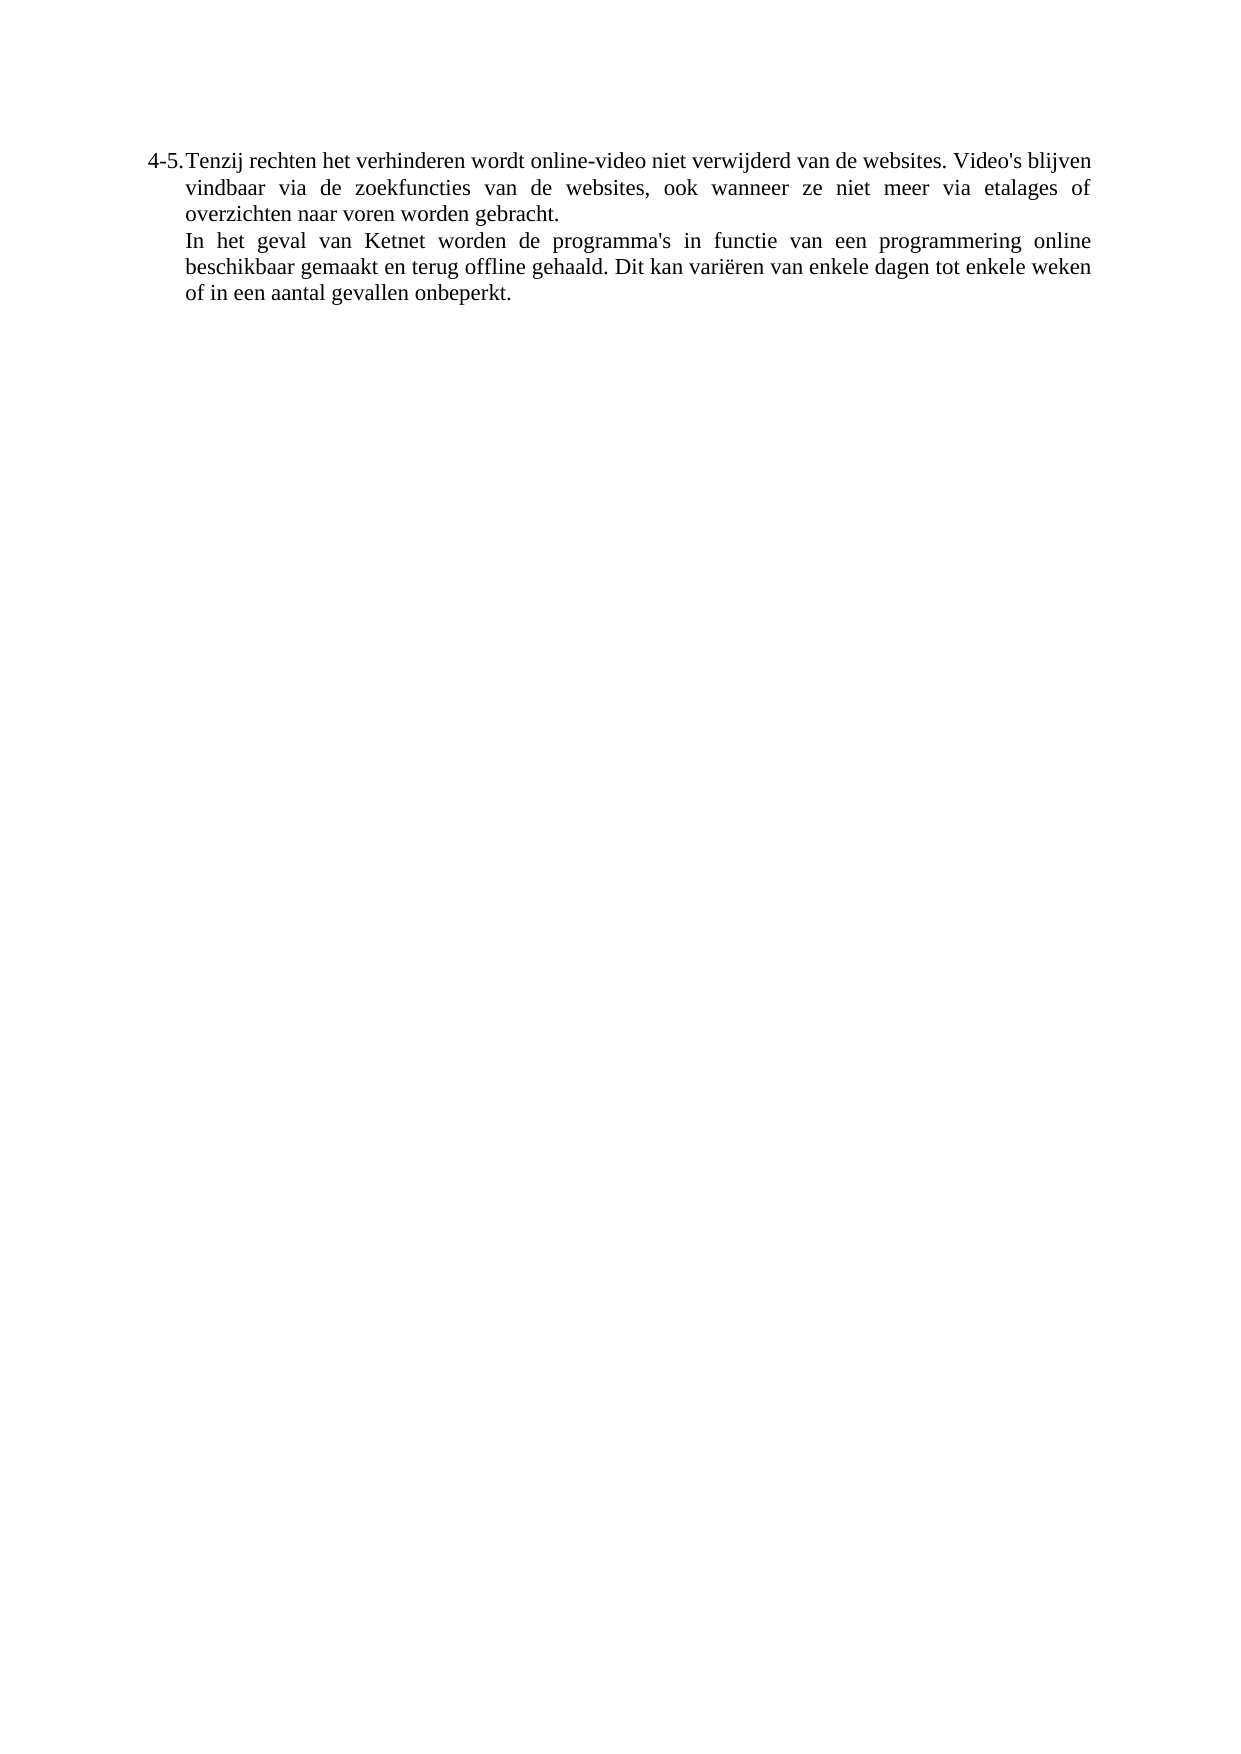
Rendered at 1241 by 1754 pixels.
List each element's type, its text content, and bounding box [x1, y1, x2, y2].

list Tenzij rechten het verhinderen wordt online-video niet verwijderd van de websites. Video's blijven vindbaar via de zoekfuncties van de websites, ook wanneer ze niet meer via etalages of overzichten naar voren worden gebracht. [148, 148, 1093, 227]
text In het geval van Ketnet worden de programma's in functie van een programmering online beschikbaar gemaakt en terug offline gehaald. Dit kan variëren van enkele dagen tot enkele weken of in een aantal gevallen onbeperkt. [185, 227, 1093, 306]
